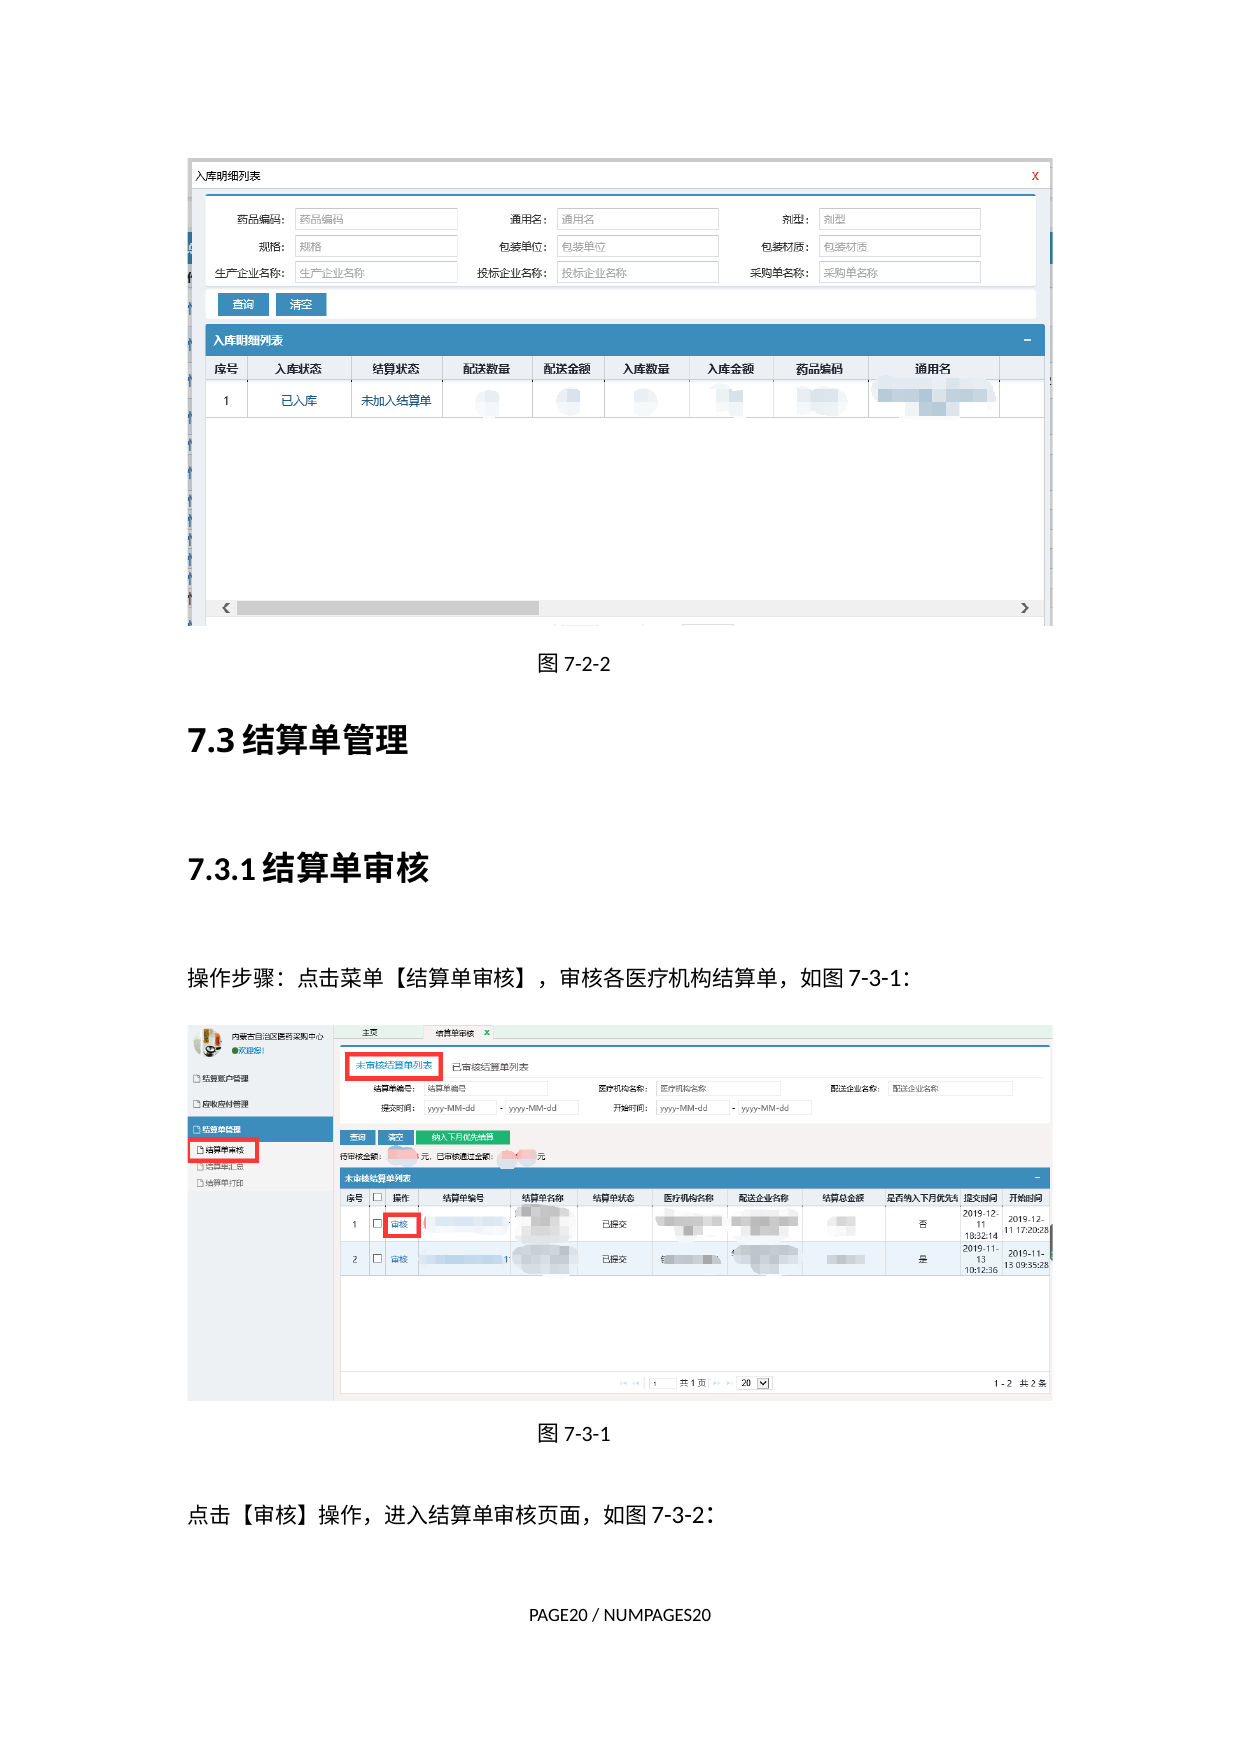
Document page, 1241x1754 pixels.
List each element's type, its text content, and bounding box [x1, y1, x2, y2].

text 操作步骤：点击菜单【结算单审核】，审核各医疗机构结算单，如图7-3-1： [187, 960, 1053, 993]
subtitle 7.3结算单管理 [187, 706, 1053, 771]
text 图7-2-2 [187, 646, 1053, 678]
text 图7-3-1 [187, 1415, 1053, 1448]
text 点击【审核】操作，进入结算单审核页面，如图7-3-2： [187, 1480, 1053, 1545]
subtitle 7.3.1结算单审核 [187, 833, 1053, 898]
picture [187, 1025, 1053, 1401]
picture [187, 158, 1053, 626]
